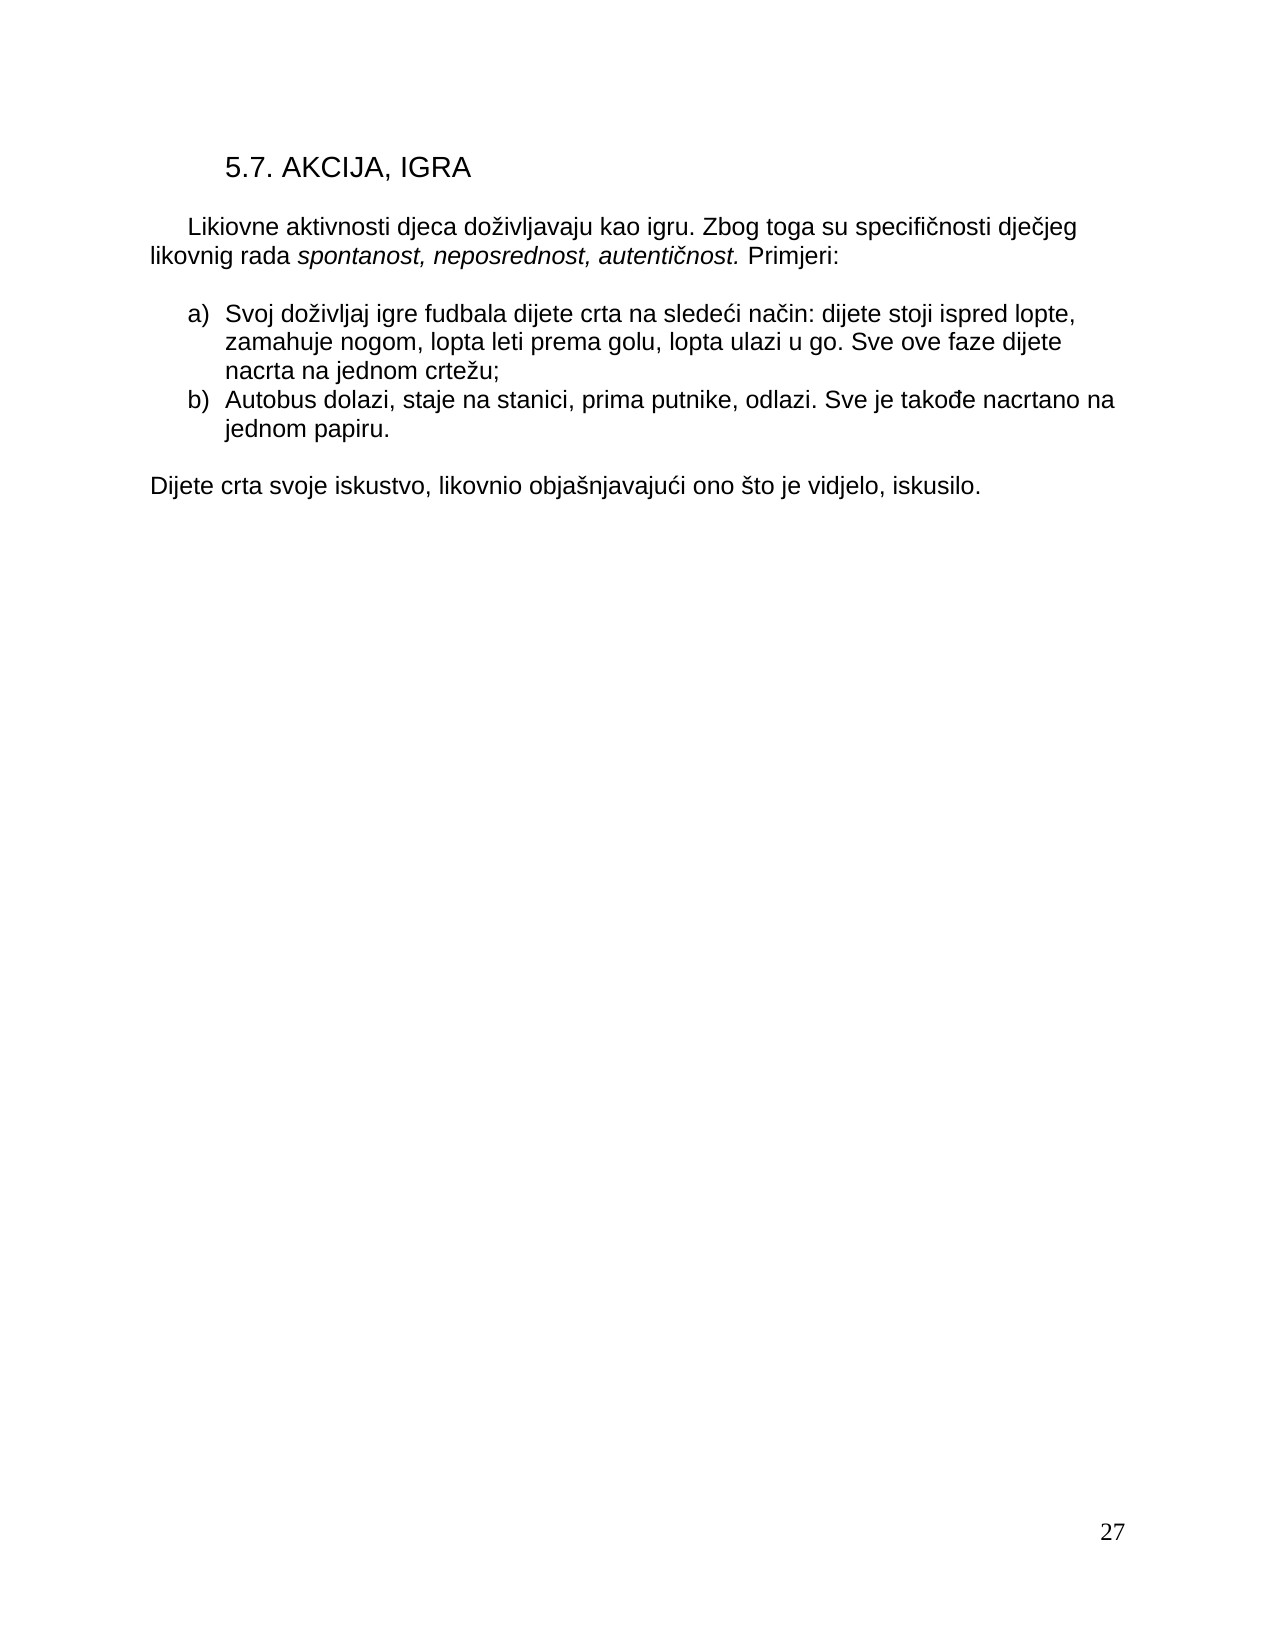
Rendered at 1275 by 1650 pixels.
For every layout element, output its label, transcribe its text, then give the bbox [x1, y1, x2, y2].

text 5.7. AKCIJA, IGRA [150, 150, 1125, 183]
list Svoj doživljaj igre fudbala dijete crta na sledeći način: dijete stoji ispred lopte, zamahuje nogom, lopta leti prema golu, lopta ulazi u go. Sve ove faze dijete nacrta na jednom crtežu; [187, 298, 1125, 385]
text Dijete crta svoje iskustvo, likovnio objašnjavajući ono što je vidjelo, iskusilo. [150, 471, 1125, 500]
text Likiovne aktivnosti djeca doživljavaju kao igru. Zbog toga su specifičnosti dječjeg likovnig rada spontanost, neposrednost, autentičnost. Primjeri: [150, 212, 1125, 270]
list Autobus dolazi, staje na stanici, prima putnike, odlazi. Sve je takođe nacrtano na jednom papiru. [187, 385, 1125, 442]
